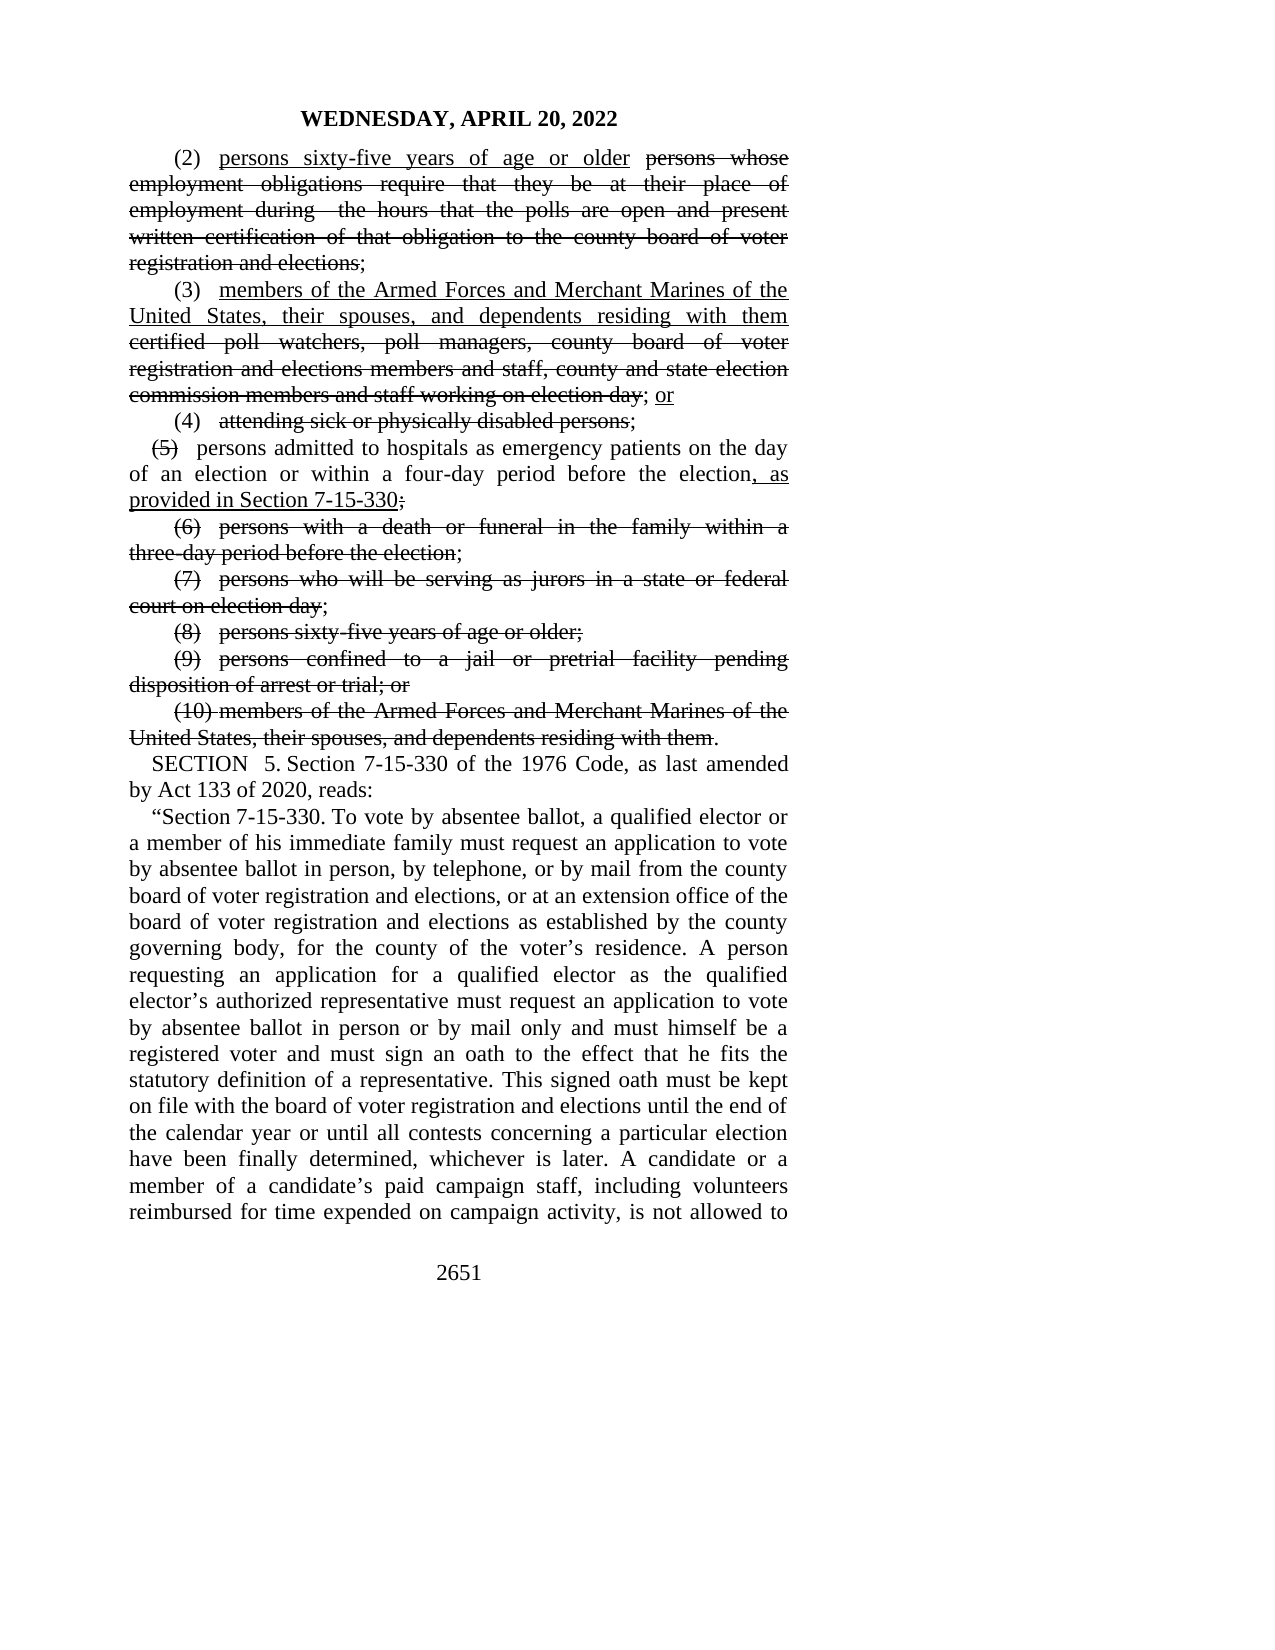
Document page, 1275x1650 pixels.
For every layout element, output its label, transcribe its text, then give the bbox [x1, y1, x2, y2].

text (10) members of the Armed Forces and Merchant Marines of the United States, their spouses, and dependents residing with them. [129, 697, 789, 750]
text SECTION 5. Section 7-15-330 of the 1976 Code, as last amended by Act 133 of 2020, reads: [129, 750, 789, 803]
text (8) persons sixty-five years of age or older; [129, 618, 789, 644]
text (2) persons sixty-five years of age or older persons whose employment obligations require that they be at their place of employment during the hours that the polls are open and present written certification of that obligation to the county board of voter registration and elections; [129, 212, 789, 276]
text (3) members of the Armed Forces and Merchant Marines of the United States, their spouses, and dependents residing with them certified poll watchers, poll managers, county board of voter registration and elections members and staff, county and state election commission members and staff working on election day; or [129, 370, 789, 407]
text (6) persons with a death or funeral in the family within a three-day period before the election; [129, 513, 789, 566]
text (4) attending sick or physically disabled persons; [129, 407, 789, 434]
text (9) persons confined to a jail or pretrial facility pending disposition of arrest or trial; or [129, 644, 789, 697]
text (5) persons admitted to hospitals as emergency patients on the day of an election or within a four-day period before the election, as provided in Section 7-15-330; [129, 434, 789, 513]
text (7) persons who will be serving as jurors in a state or federal court on election day; [129, 566, 789, 618]
text (3) members of the Armed Forces and Merchant Marines of the United States, their spouses, and dependents residing with them certified poll watchers, poll managers, county board of voter registration and elections members and staff, county and state election commission members and staff working on election day; or [129, 276, 789, 325]
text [129, 803, 789, 1224]
text (2) persons sixty-five years of age or older persons whose employment obligations require that they be at their place of employment during the hours that the polls are open and present written certification of that obligation to the county board of voter registration and elections; [129, 144, 789, 185]
